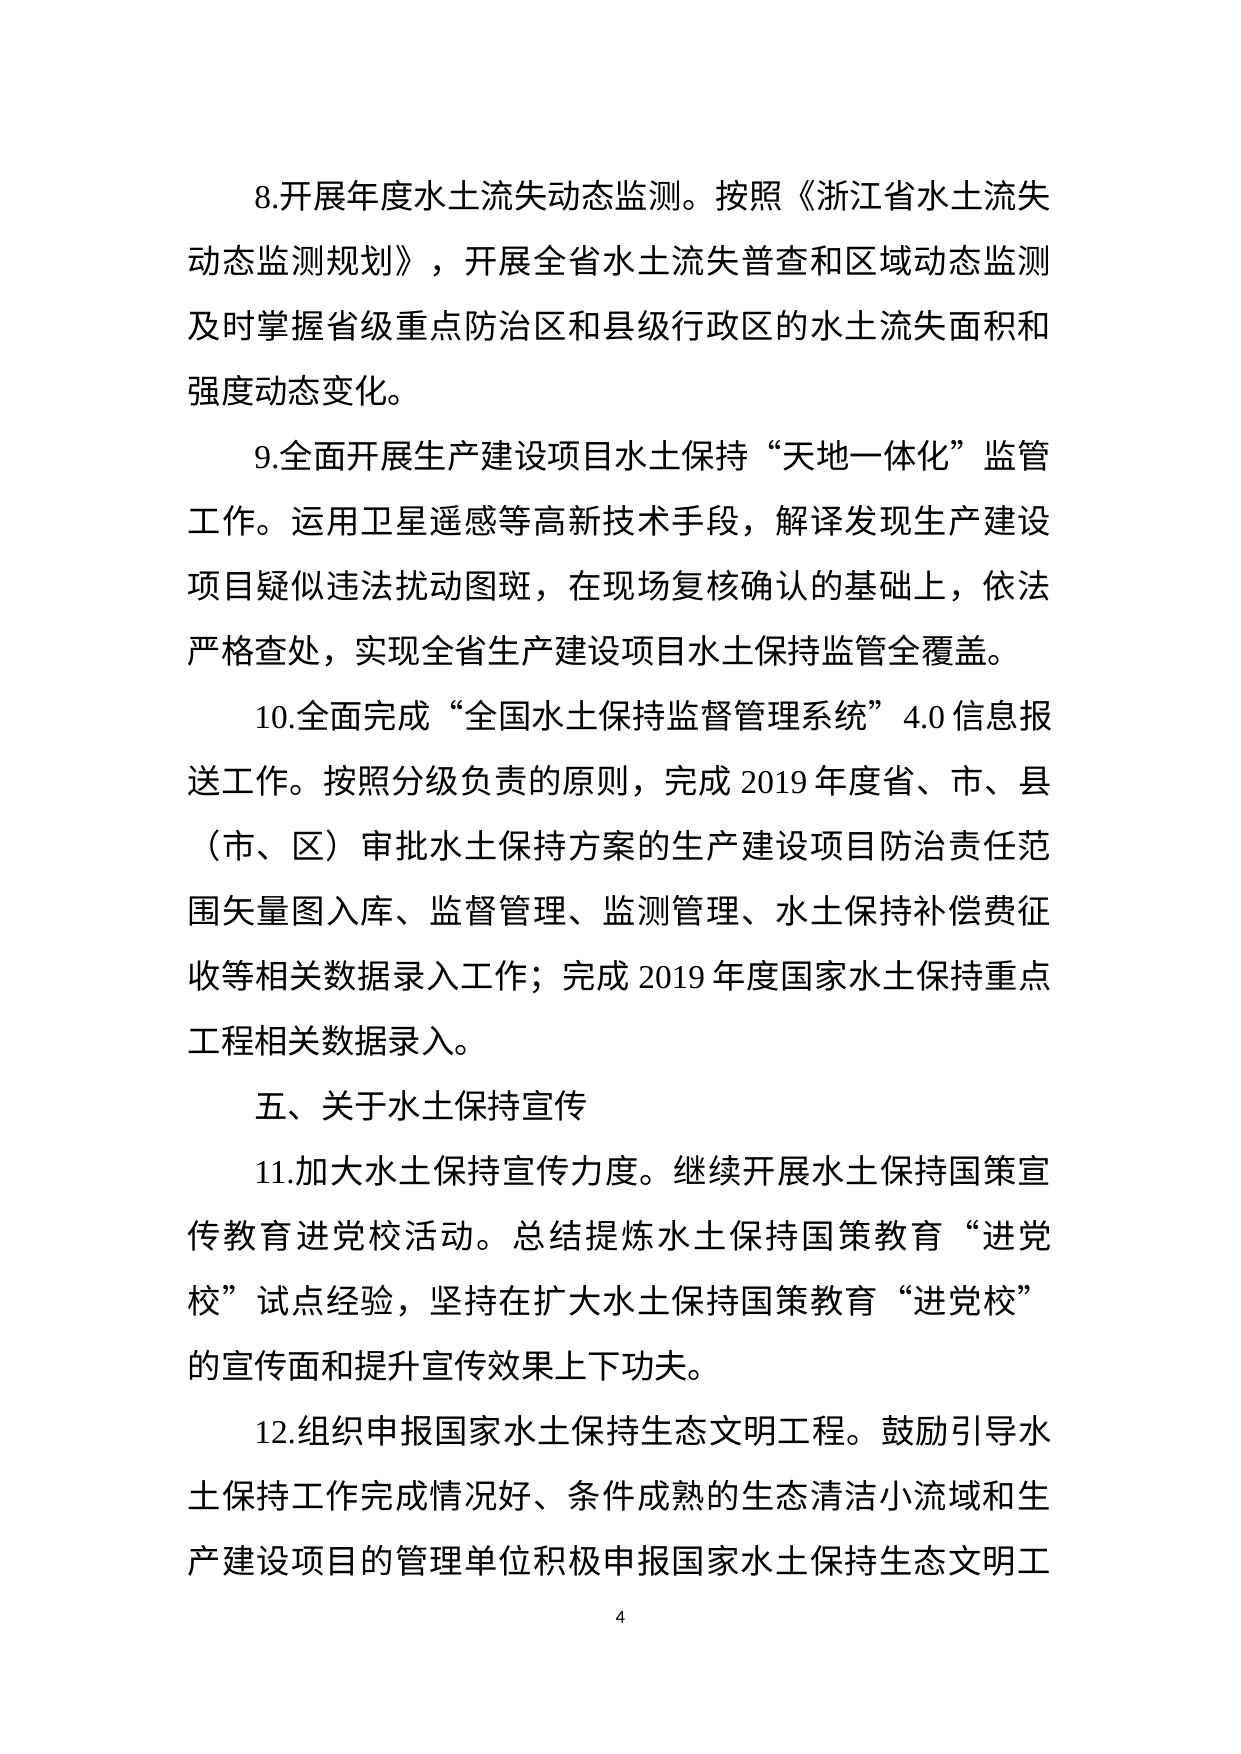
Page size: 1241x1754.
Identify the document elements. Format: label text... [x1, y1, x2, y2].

text 10.全面完成“全国水土保持监督管理系统”4.0信息报送工作。按照分级负责的原则，完成2019年度省、市、县（市、区）审批水土保持方案的生产建设项目防治责任范围矢量图入库、监督管理、监测管理、水土保持补偿费征收等相关数据录入工作；完成2019年度国家水土保持重点工程相关数据录入。 [187, 682, 1053, 1072]
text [187, 1397, 1053, 1592]
text 9.全面开展生产建设项目水土保持“天地一体化”监管工作。运用卫星遥感等高新技术手段，解译发现生产建设项目疑似违法扰动图斑，在现场复核确认的基础上，依法严格查处，实现全省生产建设项目水土保持监管全覆盖。 [187, 422, 1053, 682]
text 五、关于水土保持宣传 [187, 1072, 1053, 1137]
text 8.开展年度水土流失动态监测。按照《浙江省水土流失动态监测规划》，开展全省水土流失普查和区域动态监测，及时掌握省级重点防治区和县级行政区的水土流失面积和强度动态变化。 [187, 162, 1053, 422]
text 11.加大水土保持宣传力度。继续开展水土保持国策宣传教育进党校活动。总结提炼水土保持国策教育“进党校”试点经验，坚持在扩大水土保持国策教育“进党校”的宣传面和提升宣传效果上下功夫。 [187, 1137, 1053, 1397]
